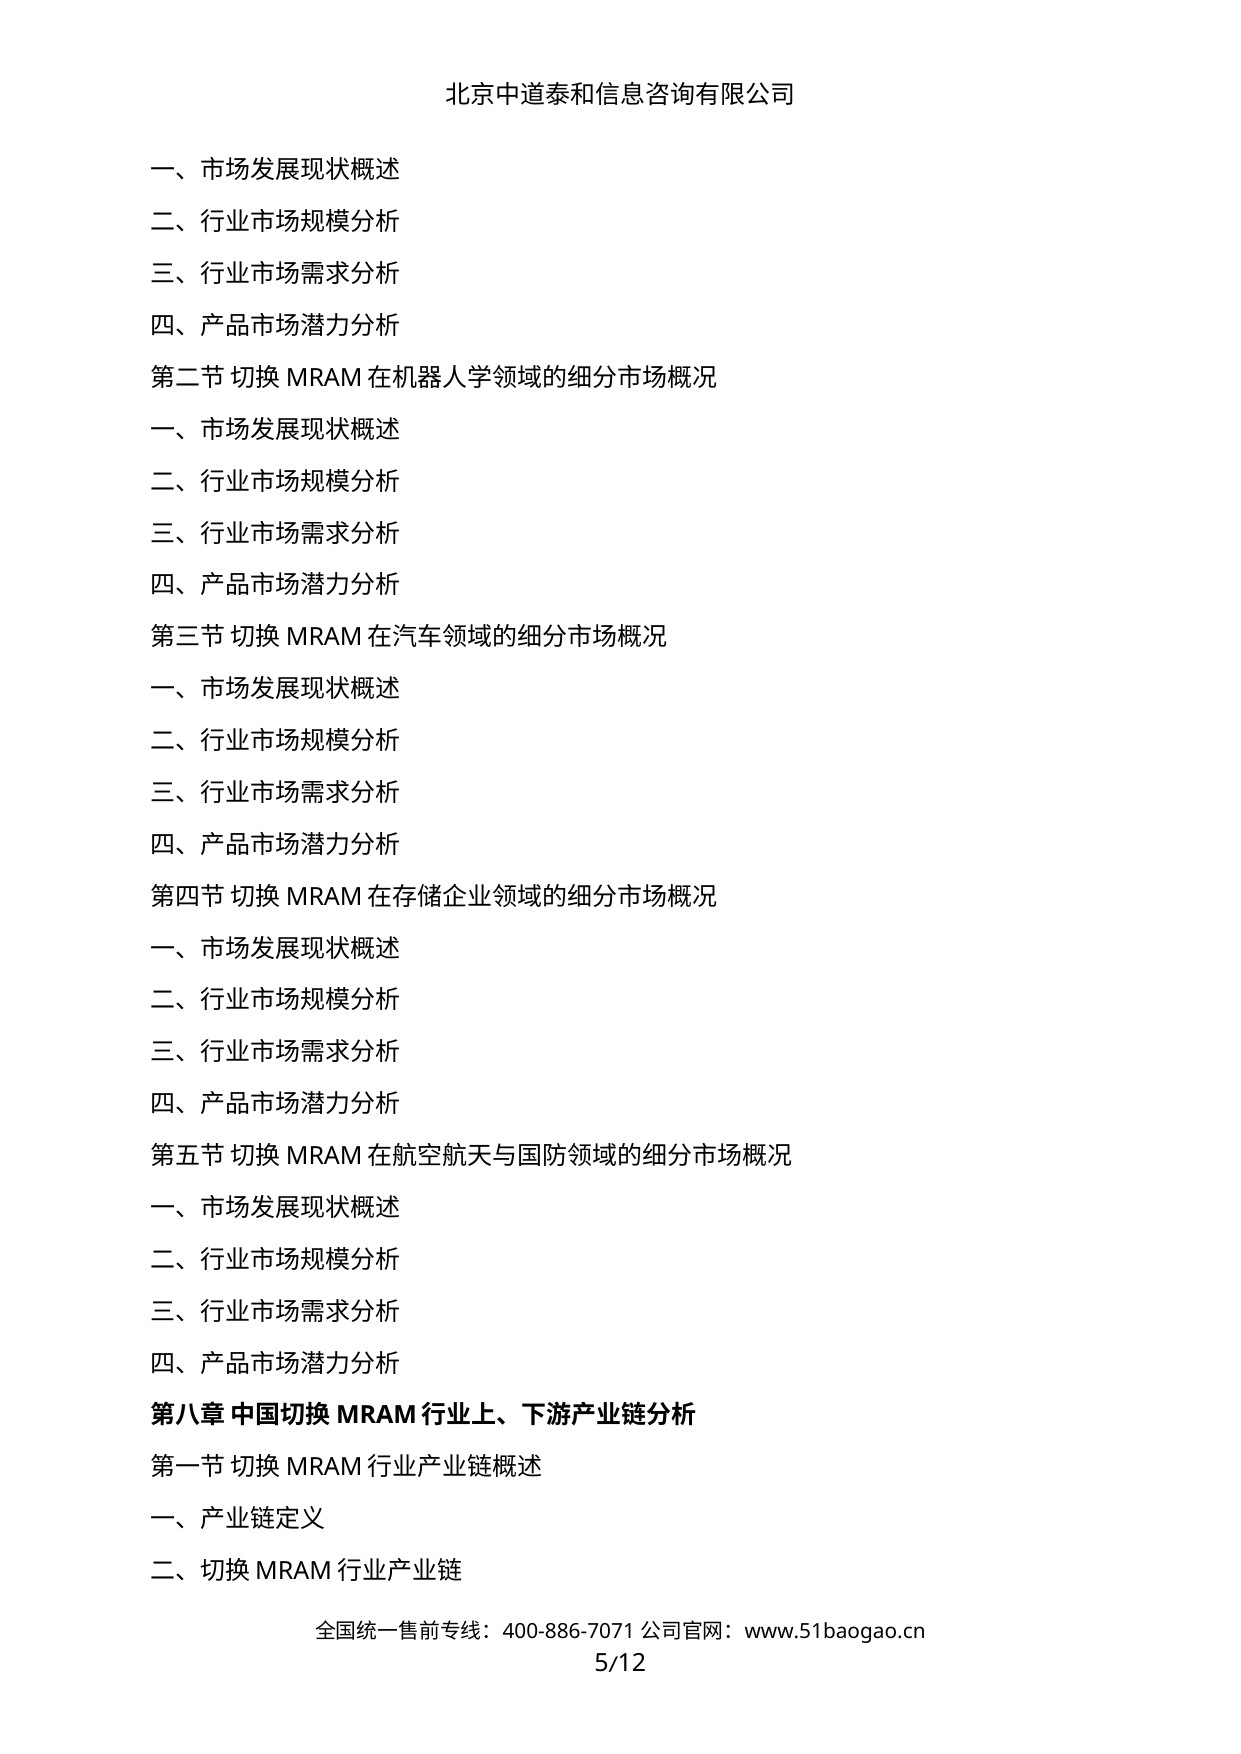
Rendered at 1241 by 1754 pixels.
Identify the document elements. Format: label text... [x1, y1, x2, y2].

text 二、行业市场规模分析 [150, 1239, 1090, 1276]
text 一、市场发展现状概述 [150, 928, 1090, 964]
text 三、行业市场需求分析 [150, 772, 1090, 809]
text 第五节 切换MRAM在航空航天与国防领域的细分市场概况 [150, 1136, 1090, 1172]
text 一、市场发展现状概述 [150, 409, 1090, 446]
text 三、行业市场需求分析 [150, 1032, 1090, 1068]
text 二、行业市场规模分析 [150, 461, 1090, 497]
text 四、产品市场潜力分析 [150, 1084, 1090, 1120]
text 二、切换MRAM行业产业链 [150, 1551, 1090, 1587]
text 一、产业链定义 [150, 1499, 1090, 1535]
text 四、产品市场潜力分析 [150, 565, 1090, 601]
text 三、行业市场需求分析 [150, 1291, 1090, 1327]
text 一、市场发展现状概述 [150, 1187, 1090, 1224]
text 三、行业市场需求分析 [150, 254, 1090, 290]
text 四、产品市场潜力分析 [150, 1343, 1090, 1379]
text 三、行业市场需求分析 [150, 513, 1090, 549]
text 第二节 切换MRAM在机器人学领域的细分市场概况 [150, 357, 1090, 394]
text 第一节 切换MRAM行业产业链概述 [150, 1447, 1090, 1483]
text 四、产品市场潜力分析 [150, 824, 1090, 861]
text 一、市场发展现状概述 [150, 150, 1090, 186]
text 二、行业市场规模分析 [150, 980, 1090, 1016]
text 四、产品市场潜力分析 [150, 306, 1090, 342]
text 一、市场发展现状概述 [150, 669, 1090, 705]
text 二、行业市场规模分析 [150, 202, 1090, 238]
text 第八章 中国切换MRAM行业上、下游产业链分析 [150, 1395, 1090, 1431]
text 第四节 切换MRAM在存储企业领域的细分市场概况 [150, 876, 1090, 912]
text 二、行业市场规模分析 [150, 721, 1090, 757]
text 第三节 切换MRAM在汽车领域的细分市场概况 [150, 617, 1090, 653]
